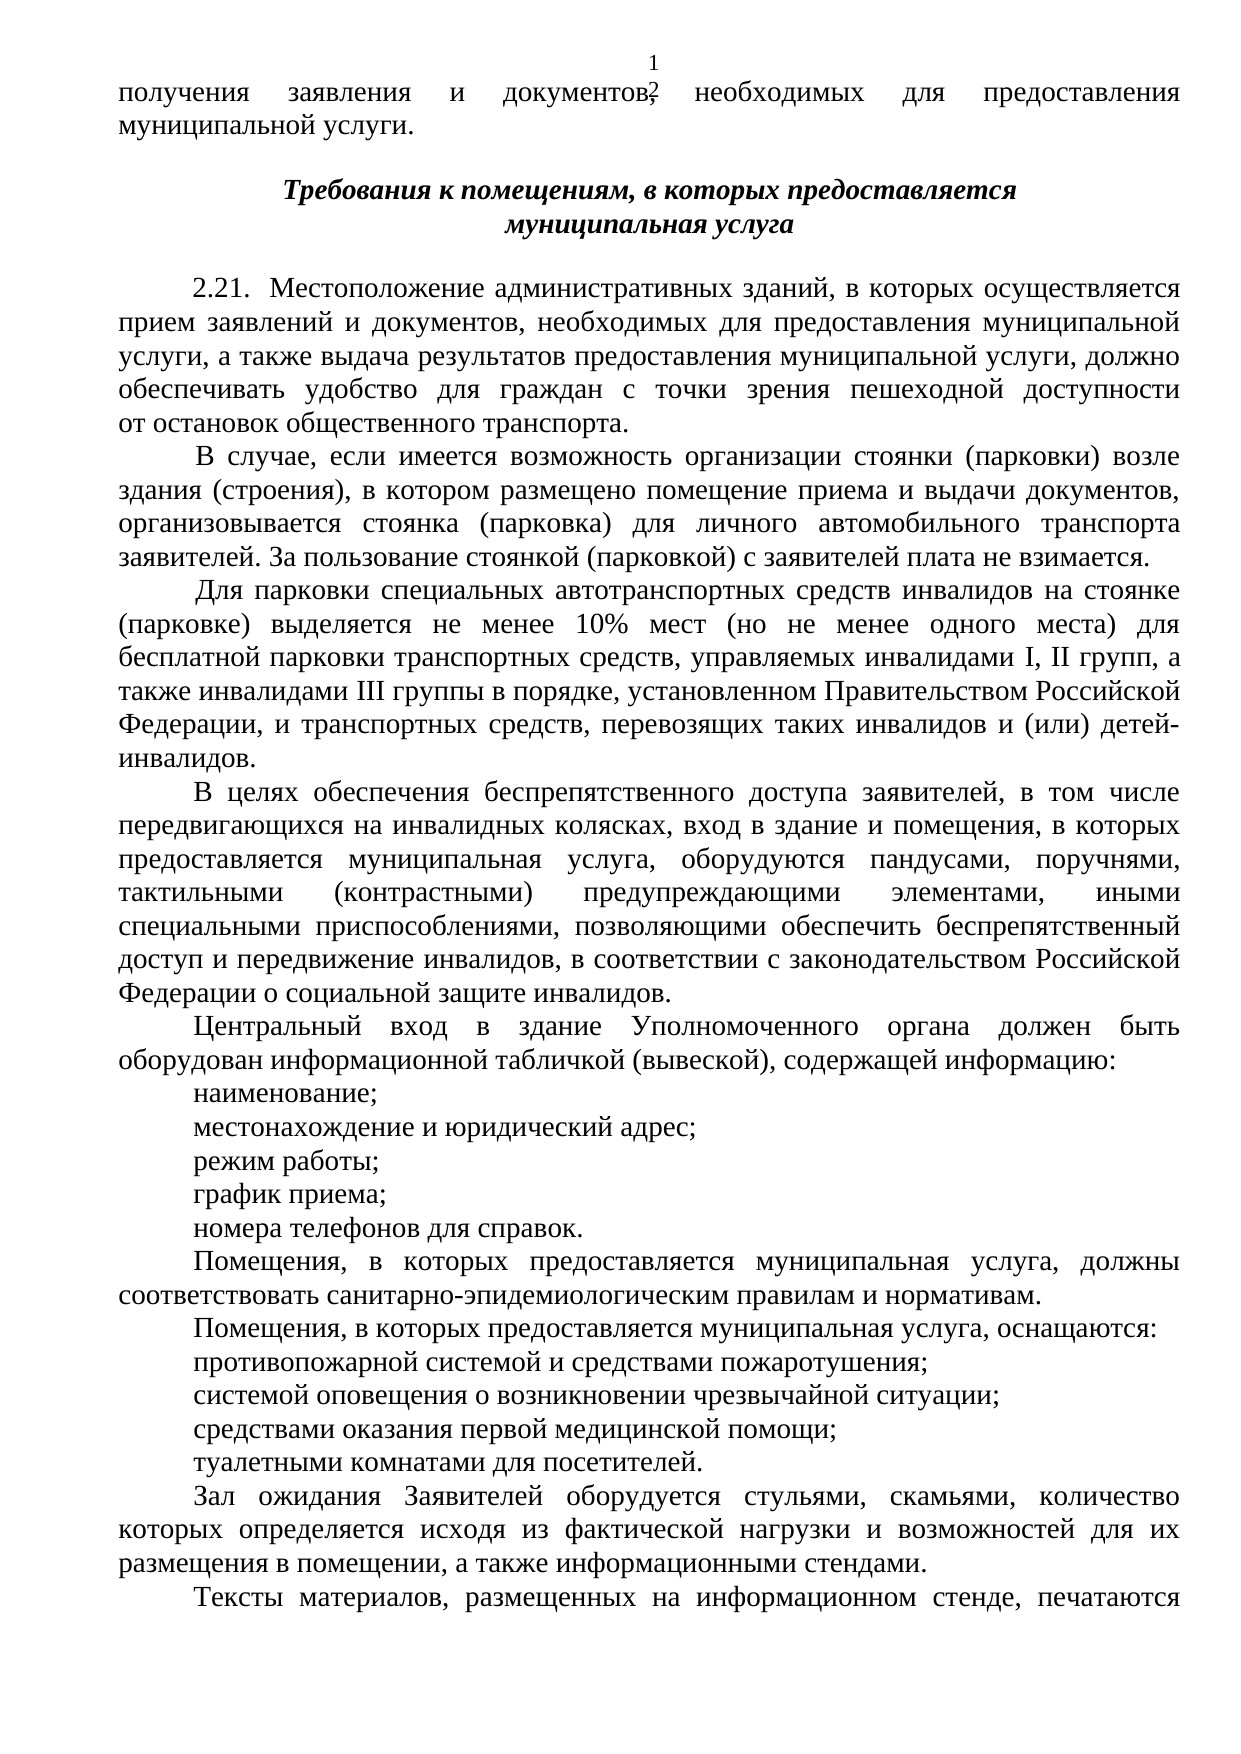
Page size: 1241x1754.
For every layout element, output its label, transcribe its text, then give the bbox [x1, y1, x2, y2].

text системой оповещения о возникновении чрезвычайной ситуации; [118, 1377, 1181, 1411]
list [118, 74, 1181, 141]
text график приема; [118, 1176, 1181, 1210]
text средствами оказания первой медицинской помощи; [118, 1411, 1181, 1444]
text туалетными комнатами для посетителей. [118, 1444, 1181, 1478]
text Помещения, в которых предоставляется муниципальная услуга, оснащаются: [118, 1310, 1181, 1344]
text В целях обеспечения беспрепятственного доступа заявителей, в том числе передвигающихся на инвалидных колясках, вход в здание и помещения, в которых предоставляется муниципальная услуга, оборудуются пандусами, поручнями, тактильными (контрастными) предупреждающими элементами, иными специальными приспособлениями, позволяющими обеспечить беспрепятственный доступ и передвижение инвалидов, в соответствии с законодательством Российской Федерации о социальной защите инвалидов. [118, 774, 1181, 1008]
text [118, 1579, 1181, 1612]
text номера телефонов для справок. [118, 1210, 1181, 1243]
text В случае, если имеется возможность организации стоянки (парковки) возле здания (строения), в котором размещено помещение приема и выдачи документов, организовывается стоянка (парковка) для личного автомобильного транспорта заявителей. За пользование стоянкой (парковкой) с заявителей плата не взимается. [118, 438, 1181, 572]
text Требования к помещениям, в которых предоставляется муниципальная услуга [118, 172, 1181, 239]
text Центральный вход в здание Уполномоченного органа должен быть оборудован информационной табличкой (вывеской), содержащей информацию: [118, 1008, 1181, 1076]
text режим работы; [118, 1143, 1181, 1176]
list Местоположение административных зданий, в которых осуществляется прием заявлений и документов, необходимых для предоставления муниципальной услуги, а также выдача результатов предоставления муниципальной услуги, должно обеспечивать удобство для граждан с точки зрения пешеходной доступности от остановок общественного транспорта. [118, 271, 1181, 438]
text Помещения, в которых предоставляется муниципальная услуга, должны соответствовать санитарно-эпидемиологическим правилам и нормативам. [118, 1243, 1181, 1310]
text противопожарной системой и средствами пожаротушения; [118, 1344, 1181, 1377]
text местонахождение и юридический адрес; [118, 1109, 1181, 1143]
text Зал ожидания Заявителей оборудуется стульями, скамьями, количество которых определяется исходя из фактической нагрузки и возможностей для их размещения в помещении, а также информационными стендами. [118, 1478, 1181, 1579]
text Для парковки специальных автотранспортных средств инвалидов на стоянке (парковке) выделяется не менее 10% мест (но не менее одного места) для бесплатной парковки транспортных средств, управляемых инвалидами I, II групп, а также инвалидами III группы в порядке, установленном Правительством Российской Федерации, и транспортных средств, перевозящих таких инвалидов и (или) детей- инвалидов. [118, 572, 1181, 774]
text наименование; [118, 1076, 1181, 1109]
